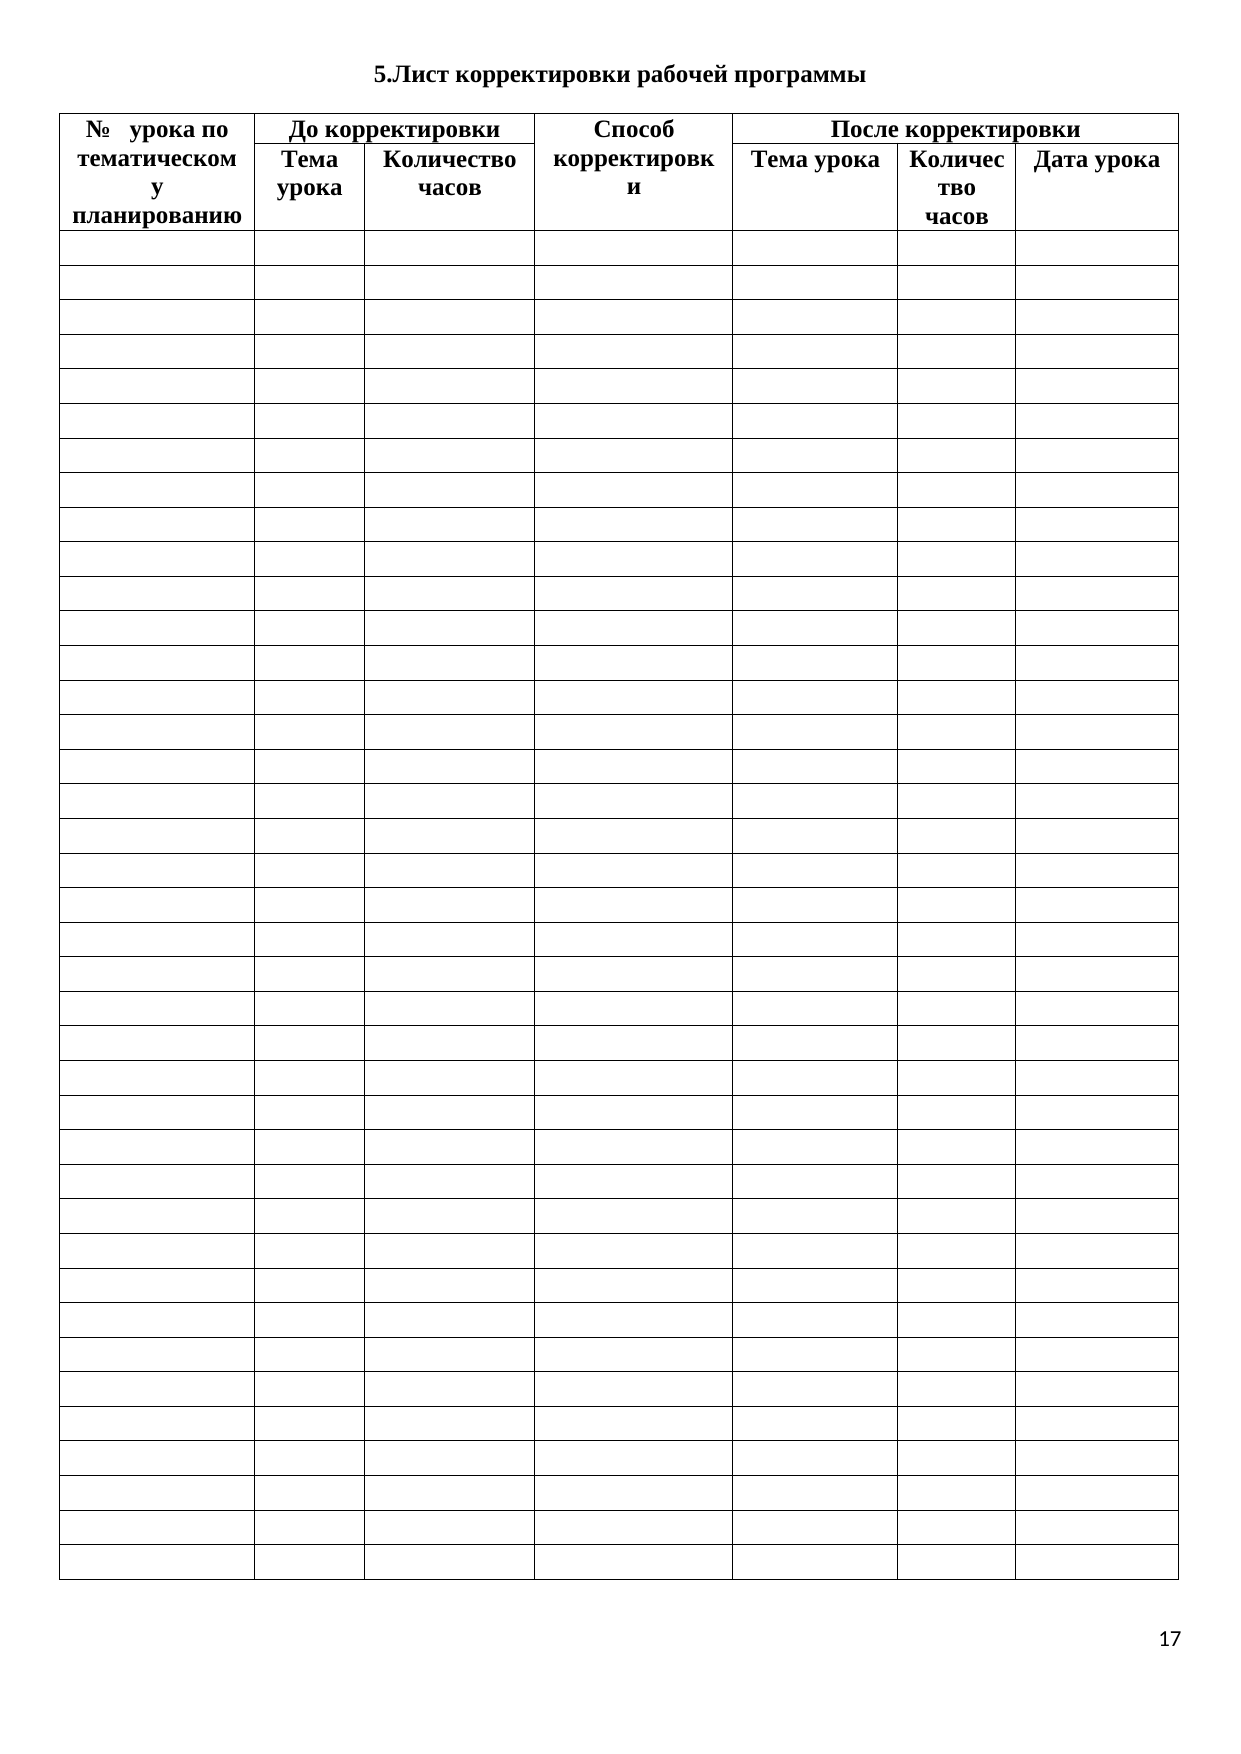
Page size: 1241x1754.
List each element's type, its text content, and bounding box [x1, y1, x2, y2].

table_cell [535, 1199, 732, 1233]
table_cell [365, 1545, 534, 1579]
table_cell [365, 404, 534, 437]
table_cell [535, 819, 732, 852]
table_cell [1016, 611, 1178, 645]
table_cell [255, 854, 364, 887]
table_cell [1016, 1165, 1178, 1198]
table_cell [1016, 1545, 1178, 1579]
table_cell [898, 577, 1015, 610]
table_cell [255, 266, 364, 299]
table_cell [60, 1269, 254, 1302]
table_cell [733, 750, 897, 783]
table_cell [733, 715, 897, 749]
table_cell [60, 957, 254, 991]
table_cell [60, 681, 254, 714]
table_cell [365, 335, 534, 368]
table_cell [1016, 404, 1178, 437]
table_cell [255, 1096, 364, 1129]
table_cell [535, 1545, 732, 1579]
table_cell [733, 1130, 897, 1164]
table_cell [365, 1096, 534, 1129]
table_cell [365, 1130, 534, 1164]
table_cell [60, 1476, 254, 1509]
table_cell [733, 508, 897, 541]
table_cell [365, 1269, 534, 1302]
table_cell [255, 715, 364, 749]
table_cell [535, 1165, 732, 1198]
table_cell [365, 1372, 534, 1406]
table_cell [60, 1407, 254, 1440]
table_header После корректировки [733, 114, 1178, 143]
table_cell [60, 300, 254, 334]
table_cell [60, 577, 254, 610]
table_cell [60, 611, 254, 645]
table_cell [535, 715, 732, 749]
table_cell [60, 404, 254, 437]
table_cell [60, 923, 254, 956]
table_cell [365, 1026, 534, 1060]
table_cell [535, 1407, 732, 1440]
table_header До корректировки [255, 114, 534, 143]
table_cell [255, 646, 364, 679]
table_cell [60, 1303, 254, 1337]
table_cell [1016, 854, 1178, 887]
table_cell [255, 577, 364, 610]
table_cell [535, 1234, 732, 1267]
table_cell [255, 1476, 364, 1509]
table_cell [255, 1061, 364, 1094]
table_cell [535, 1269, 732, 1302]
table_cell [255, 681, 364, 714]
table_cell [255, 611, 364, 645]
table_cell [898, 681, 1015, 714]
table_cell [365, 1165, 534, 1198]
table_cell [898, 715, 1015, 749]
table_cell [60, 646, 254, 679]
table_cell [365, 1441, 534, 1475]
table_cell [535, 681, 732, 714]
table_cell [1016, 750, 1178, 783]
table_cell [898, 1476, 1015, 1509]
table_cell [60, 1372, 254, 1406]
table_cell [60, 231, 254, 264]
table_cell [898, 473, 1015, 507]
table_cell [60, 508, 254, 541]
table_cell [733, 784, 897, 818]
table_cell [535, 1130, 732, 1164]
table_cell [365, 715, 534, 749]
table_cell [255, 404, 364, 437]
table_cell [60, 854, 254, 887]
table_cell [898, 1199, 1015, 1233]
table_cell [535, 1096, 732, 1129]
table_cell [1016, 577, 1178, 610]
table_cell [898, 404, 1015, 437]
table_cell [255, 473, 364, 507]
table_cell [1016, 369, 1178, 403]
table_cell [898, 1303, 1015, 1337]
table_cell [535, 231, 732, 264]
table_cell [60, 1338, 254, 1371]
table_cell [1016, 1372, 1178, 1406]
table_cell [255, 819, 364, 852]
table_cell [733, 1269, 897, 1302]
table_cell [365, 611, 534, 645]
table_cell [1016, 923, 1178, 956]
table_cell [255, 231, 364, 264]
table_cell [733, 1476, 897, 1509]
table_cell [1016, 888, 1178, 922]
table_cell [898, 1441, 1015, 1475]
table_cell [60, 715, 254, 749]
table_cell [733, 1372, 897, 1406]
table_cell [255, 1338, 364, 1371]
table_cell [898, 1545, 1015, 1579]
table_cell [898, 508, 1015, 541]
table_cell Тема урока [733, 144, 897, 230]
table_cell [535, 888, 732, 922]
table_cell [60, 1130, 254, 1164]
text 5.Лист корректировки рабочей программы [59, 59, 1181, 88]
table_cell [1016, 335, 1178, 368]
table_cell [365, 1061, 534, 1094]
table_cell [255, 369, 364, 403]
table_cell [733, 1061, 897, 1094]
table_cell [898, 335, 1015, 368]
table_cell [1016, 1026, 1178, 1060]
table_cell [898, 646, 1015, 679]
table_cell [1016, 681, 1178, 714]
table_cell [1016, 1407, 1178, 1440]
table_cell [733, 1338, 897, 1371]
table_cell [733, 1303, 897, 1337]
table_cell [60, 439, 254, 472]
table_cell [1016, 1476, 1178, 1509]
table_cell [60, 1026, 254, 1060]
table_cell [60, 992, 254, 1025]
table_cell [535, 750, 732, 783]
table_cell [255, 335, 364, 368]
table_cell [60, 1061, 254, 1094]
table_cell [60, 1545, 254, 1579]
table_cell [733, 1096, 897, 1129]
table_cell [255, 923, 364, 956]
table_cell [255, 300, 364, 334]
table_cell [1016, 1511, 1178, 1544]
table_cell [1016, 1303, 1178, 1337]
table_cell [535, 508, 732, 541]
table_cell [535, 439, 732, 472]
table_cell [60, 1199, 254, 1233]
table_cell [365, 1199, 534, 1233]
table_cell [60, 335, 254, 368]
table_cell [365, 681, 534, 714]
table_cell [255, 1199, 364, 1233]
table_cell Тема урока [255, 144, 364, 230]
table_header № урока по тематическому планированию [60, 114, 254, 230]
table_cell [365, 1338, 534, 1371]
table_cell [365, 508, 534, 541]
table_cell [733, 681, 897, 714]
table_cell [898, 1338, 1015, 1371]
table_cell [898, 1165, 1015, 1198]
table_cell [898, 957, 1015, 991]
table_cell [898, 992, 1015, 1025]
table_cell [365, 439, 534, 472]
table_cell [365, 992, 534, 1025]
table_cell [255, 1511, 364, 1544]
table_cell [1016, 1441, 1178, 1475]
table_cell [733, 439, 897, 472]
table_cell [733, 1234, 897, 1267]
table_cell Количество часов [365, 144, 534, 230]
table_cell [1016, 1269, 1178, 1302]
table_cell [535, 784, 732, 818]
table_cell [898, 266, 1015, 299]
table_cell [365, 784, 534, 818]
table_cell [365, 750, 534, 783]
table_cell [365, 577, 534, 610]
table_cell [60, 473, 254, 507]
table_cell [898, 1096, 1015, 1129]
table_cell [365, 1511, 534, 1544]
table_cell [733, 1165, 897, 1198]
table_cell [365, 957, 534, 991]
table_cell [535, 542, 732, 576]
table_cell [255, 439, 364, 472]
table_cell [365, 473, 534, 507]
table_cell [535, 1061, 732, 1094]
table_cell [733, 266, 897, 299]
table_cell [255, 1234, 364, 1267]
table_cell [733, 1545, 897, 1579]
table_cell [60, 888, 254, 922]
table_cell [898, 1269, 1015, 1302]
table_cell [898, 1372, 1015, 1406]
table_cell [255, 1545, 364, 1579]
table_cell [255, 1303, 364, 1337]
table_cell [535, 1476, 732, 1509]
table_cell [1016, 1096, 1178, 1129]
table_cell [733, 369, 897, 403]
table_cell [898, 888, 1015, 922]
table_cell [733, 473, 897, 507]
table_cell [255, 508, 364, 541]
table_cell [898, 1234, 1015, 1267]
table_cell [733, 335, 897, 368]
table_cell [535, 957, 732, 991]
table_cell [60, 784, 254, 818]
table_cell [1016, 957, 1178, 991]
table_cell [733, 646, 897, 679]
table_cell [535, 854, 732, 887]
table_cell [898, 231, 1015, 264]
table_cell [733, 1026, 897, 1060]
table_cell [1016, 819, 1178, 852]
table_cell [535, 1303, 732, 1337]
table_cell [535, 1026, 732, 1060]
table_cell [365, 1303, 534, 1337]
table_cell [365, 1476, 534, 1509]
table_cell [898, 542, 1015, 576]
table_cell [1016, 1130, 1178, 1164]
table_cell [535, 266, 732, 299]
table_cell [1016, 646, 1178, 679]
table_cell [1016, 784, 1178, 818]
table_cell [898, 611, 1015, 645]
table_cell [733, 1407, 897, 1440]
table_cell [1016, 542, 1178, 576]
table_cell [733, 300, 897, 334]
table_cell [535, 404, 732, 437]
table_cell [733, 577, 897, 610]
table_cell [365, 266, 534, 299]
table_cell [365, 854, 534, 887]
table_cell [535, 611, 732, 645]
table_cell [60, 542, 254, 576]
table_cell [1016, 992, 1178, 1025]
table_cell [365, 231, 534, 264]
table_cell [733, 542, 897, 576]
table_cell [365, 888, 534, 922]
table_cell [255, 957, 364, 991]
table_cell [1016, 715, 1178, 749]
table_cell [1016, 1338, 1178, 1371]
table_cell [60, 1096, 254, 1129]
table_cell [365, 300, 534, 334]
table_cell [535, 1372, 732, 1406]
table_cell [898, 1511, 1015, 1544]
table_cell [898, 750, 1015, 783]
table_cell [898, 1026, 1015, 1060]
table_cell [1016, 266, 1178, 299]
table_header Способ корректировки [535, 114, 732, 230]
table_cell [733, 404, 897, 437]
table_cell [898, 1130, 1015, 1164]
table_cell [898, 439, 1015, 472]
table_cell [733, 854, 897, 887]
table_cell [255, 888, 364, 922]
table_cell [535, 577, 732, 610]
table_cell [365, 923, 534, 956]
table_cell [535, 473, 732, 507]
table_cell [733, 611, 897, 645]
table_cell [60, 1165, 254, 1198]
table_cell [255, 1441, 364, 1475]
table_cell Количество часов [898, 144, 1015, 230]
table_cell [1016, 300, 1178, 334]
table_cell [255, 1407, 364, 1440]
table_cell [1016, 1234, 1178, 1267]
table_cell [733, 957, 897, 991]
table_cell [255, 784, 364, 818]
table_cell [255, 1130, 364, 1164]
table_cell [535, 992, 732, 1025]
table_cell [535, 1441, 732, 1475]
table_cell [60, 750, 254, 783]
table_cell [535, 1338, 732, 1371]
table_cell [365, 819, 534, 852]
table_cell Дата урока [1016, 144, 1178, 230]
table_cell [898, 1061, 1015, 1094]
table_cell [733, 992, 897, 1025]
table_cell [1016, 1061, 1178, 1094]
table_cell [535, 300, 732, 334]
table_cell [535, 1511, 732, 1544]
table_cell [535, 369, 732, 403]
table_cell [255, 992, 364, 1025]
table_cell [535, 335, 732, 368]
table_cell [255, 750, 364, 783]
table_cell [1016, 231, 1178, 264]
table_cell [898, 369, 1015, 403]
table_cell [535, 923, 732, 956]
table_cell [898, 300, 1015, 334]
table_cell [1016, 439, 1178, 472]
table_cell [365, 646, 534, 679]
table_cell [898, 1407, 1015, 1440]
table_cell [898, 854, 1015, 887]
table_cell [365, 369, 534, 403]
table_cell [733, 231, 897, 264]
table_cell [1016, 508, 1178, 541]
table_cell [365, 542, 534, 576]
table_cell [60, 1441, 254, 1475]
table_cell [60, 266, 254, 299]
table_cell [365, 1234, 534, 1267]
table_cell [898, 819, 1015, 852]
table_cell [255, 1372, 364, 1406]
table_cell [365, 1407, 534, 1440]
table_cell [1016, 473, 1178, 507]
table_cell [60, 819, 254, 852]
table_cell [60, 369, 254, 403]
table_cell [733, 888, 897, 922]
table_cell [255, 542, 364, 576]
table_cell [733, 923, 897, 956]
table_cell [255, 1026, 364, 1060]
table_cell [1016, 1199, 1178, 1233]
table_cell [255, 1269, 364, 1302]
table_cell [535, 646, 732, 679]
table_cell [733, 1199, 897, 1233]
table_cell [60, 1511, 254, 1544]
table_cell [60, 1234, 254, 1267]
table_cell [898, 784, 1015, 818]
table_cell [733, 1441, 897, 1475]
table_cell [733, 1511, 897, 1544]
table_cell [733, 819, 897, 852]
table_cell [255, 1165, 364, 1198]
table_cell [898, 923, 1015, 956]
